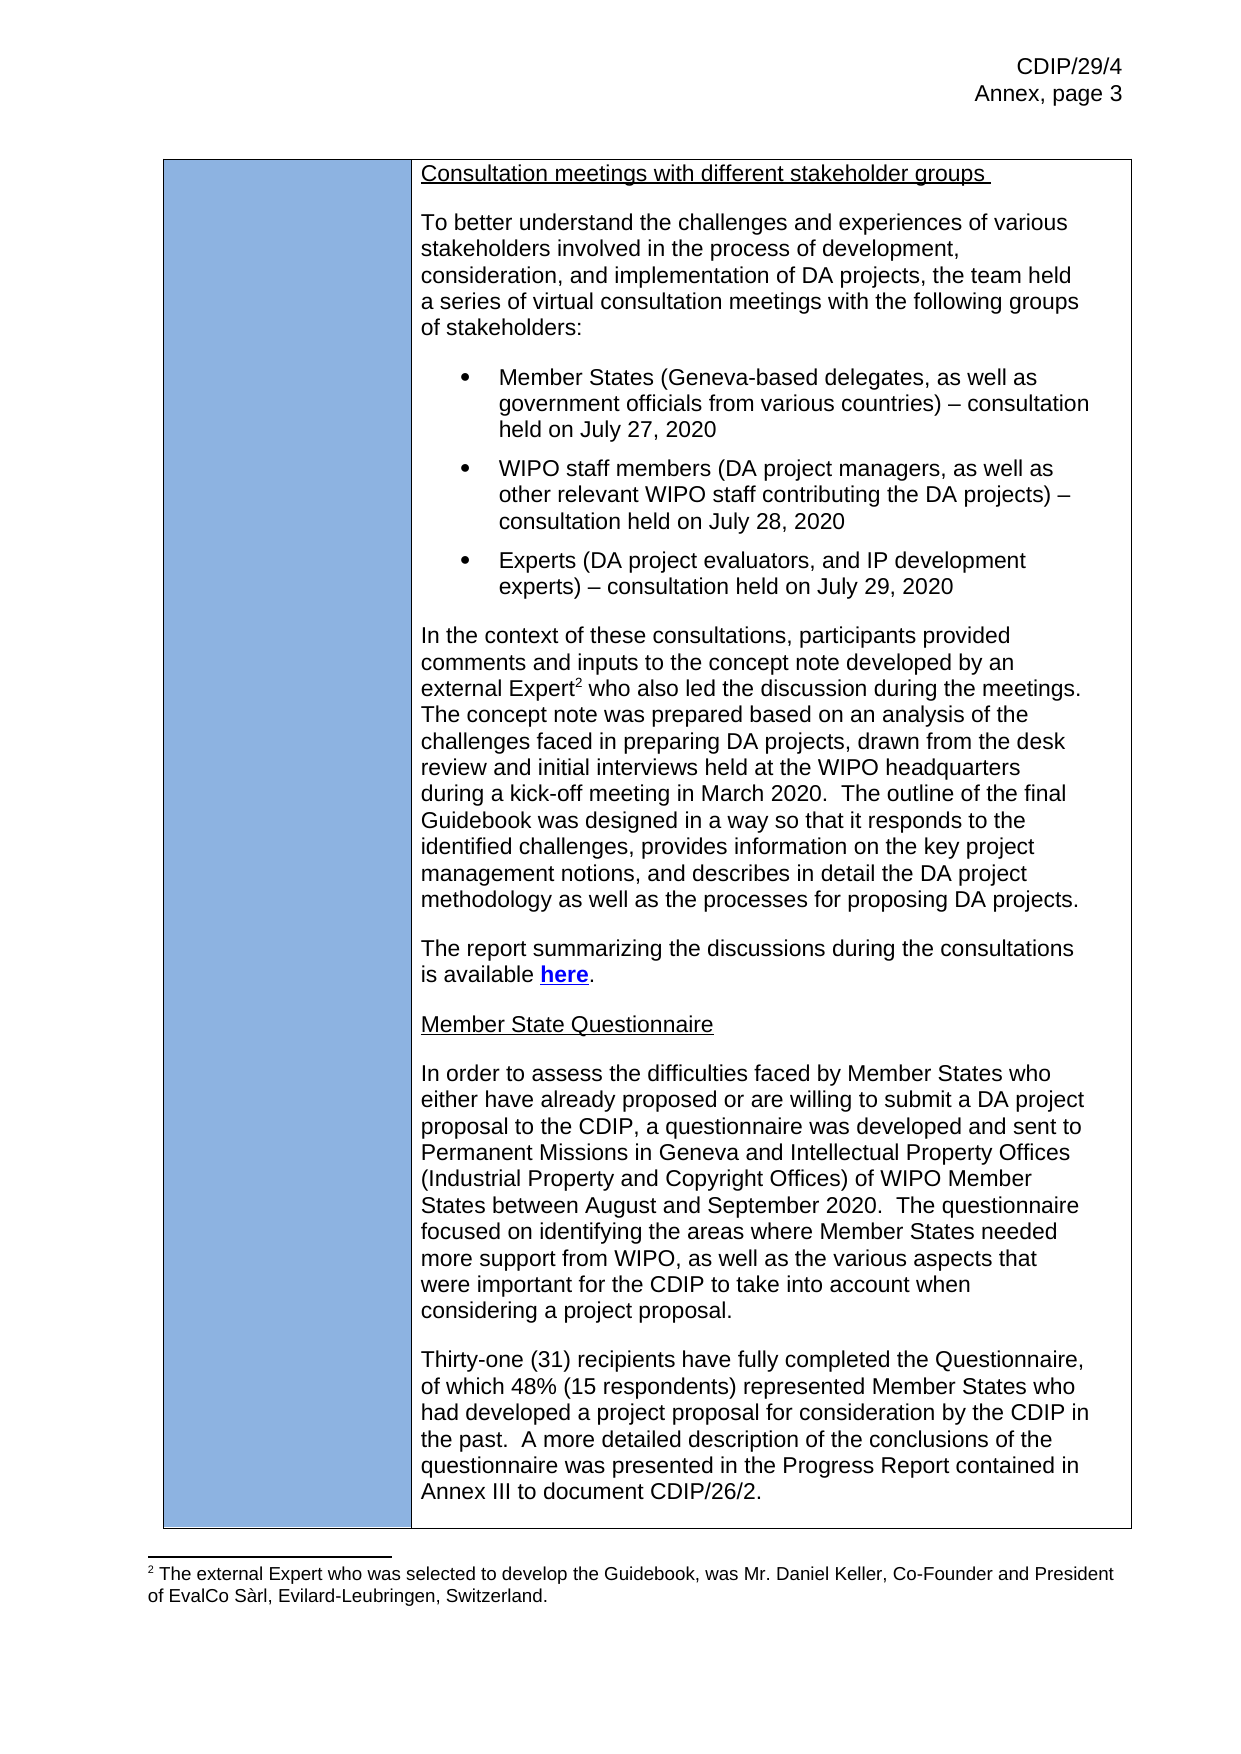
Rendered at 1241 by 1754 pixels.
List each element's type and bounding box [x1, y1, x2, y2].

table_cell [164, 160, 411, 1527]
table_cell [412, 160, 1131, 1527]
